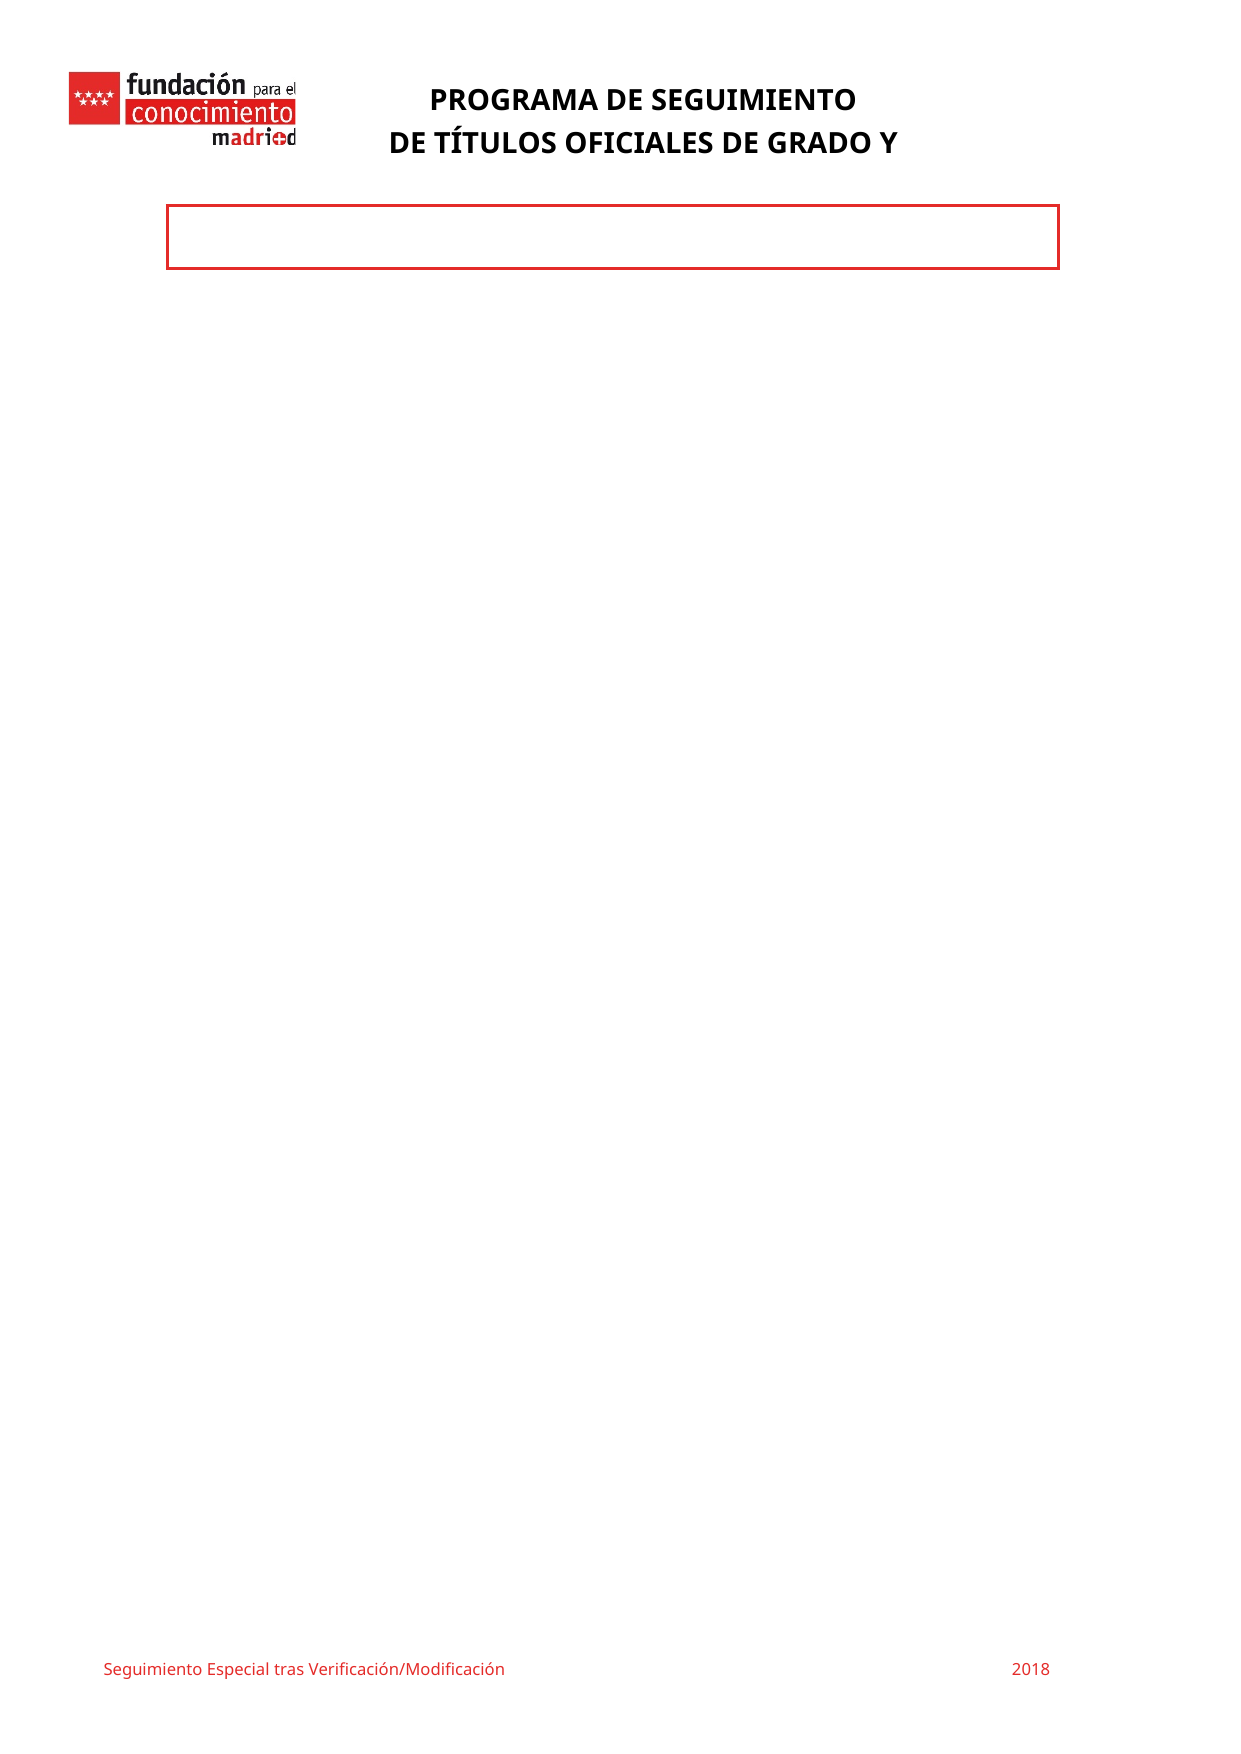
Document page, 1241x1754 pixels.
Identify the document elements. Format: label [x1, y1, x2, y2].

picture [67, 71, 295, 144]
